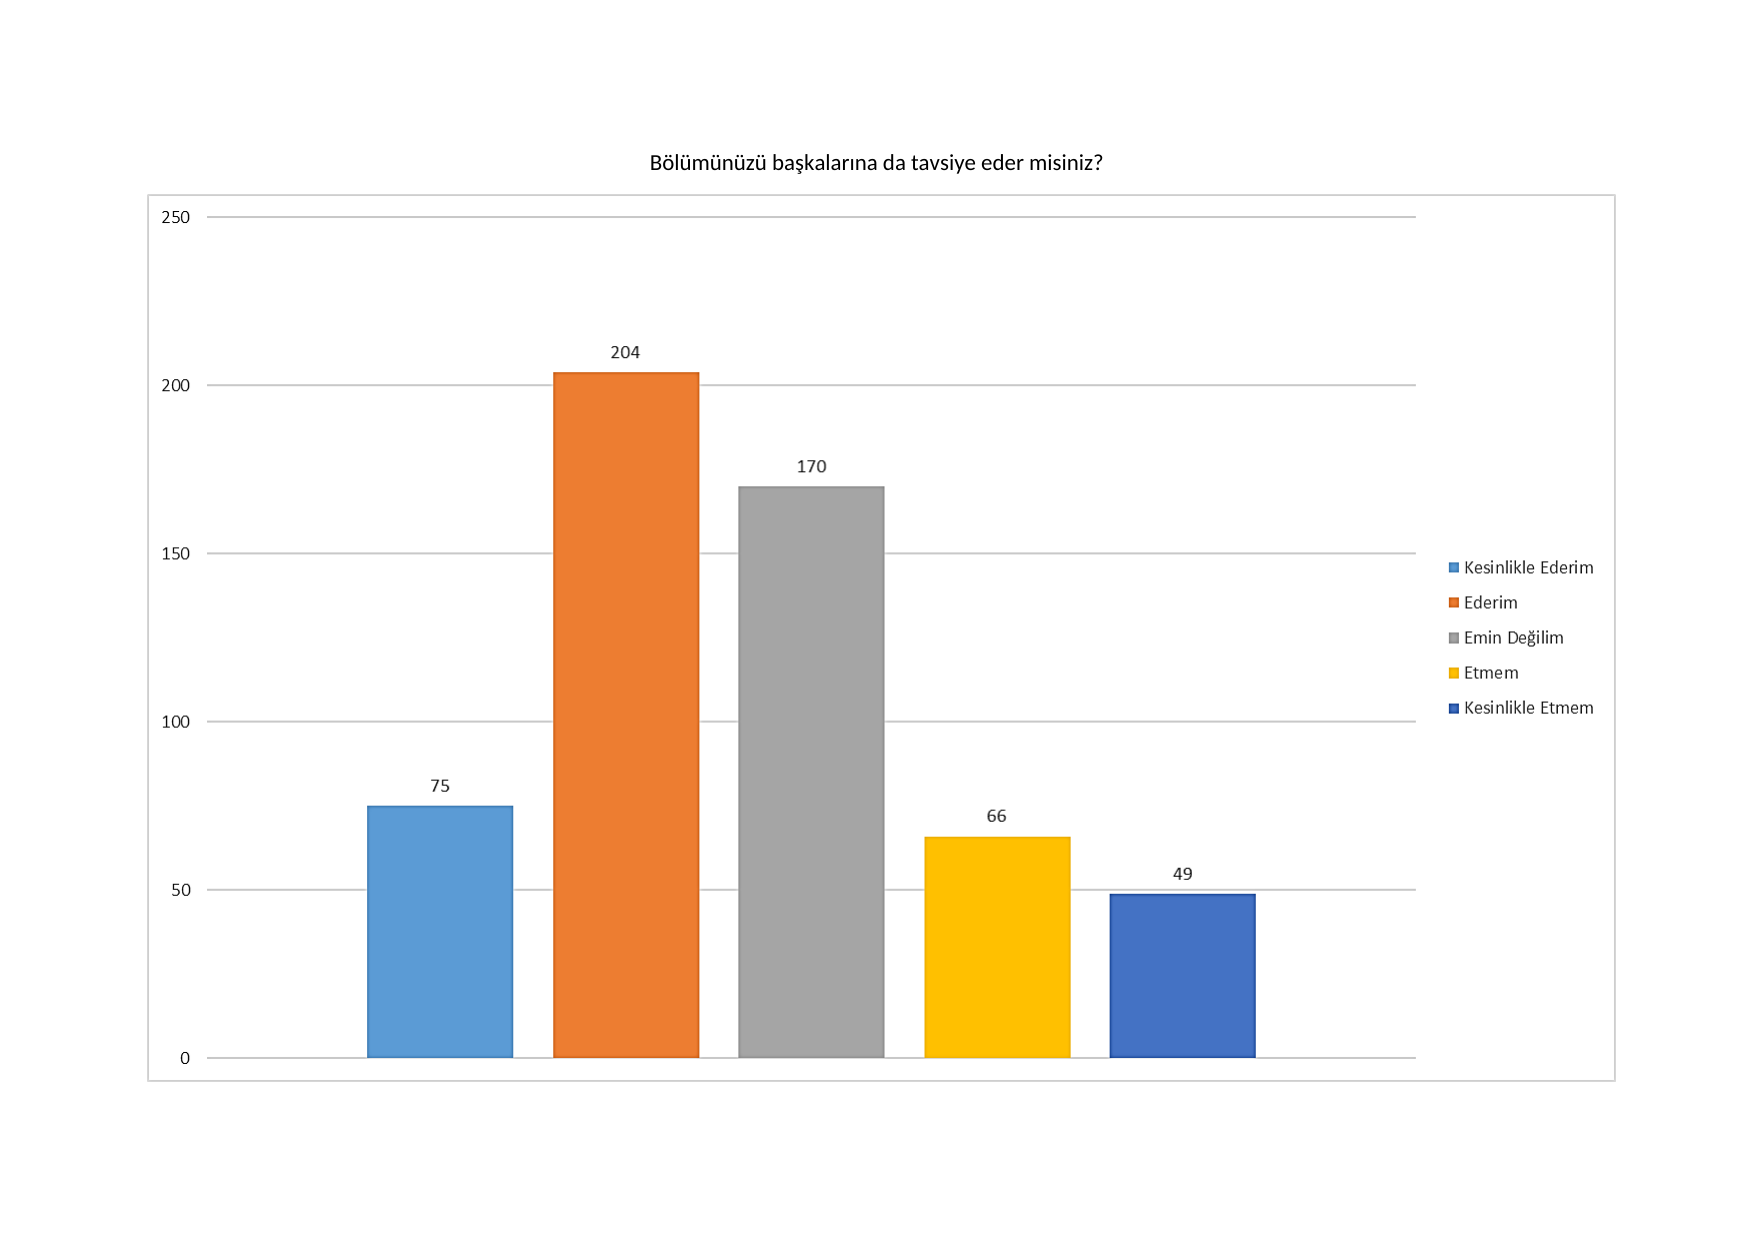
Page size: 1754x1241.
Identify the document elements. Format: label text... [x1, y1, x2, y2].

picture [147, 194, 1616, 1082]
text Bölümünüzü başkalarına da tavsiye eder misiniz? [148, 148, 1606, 176]
